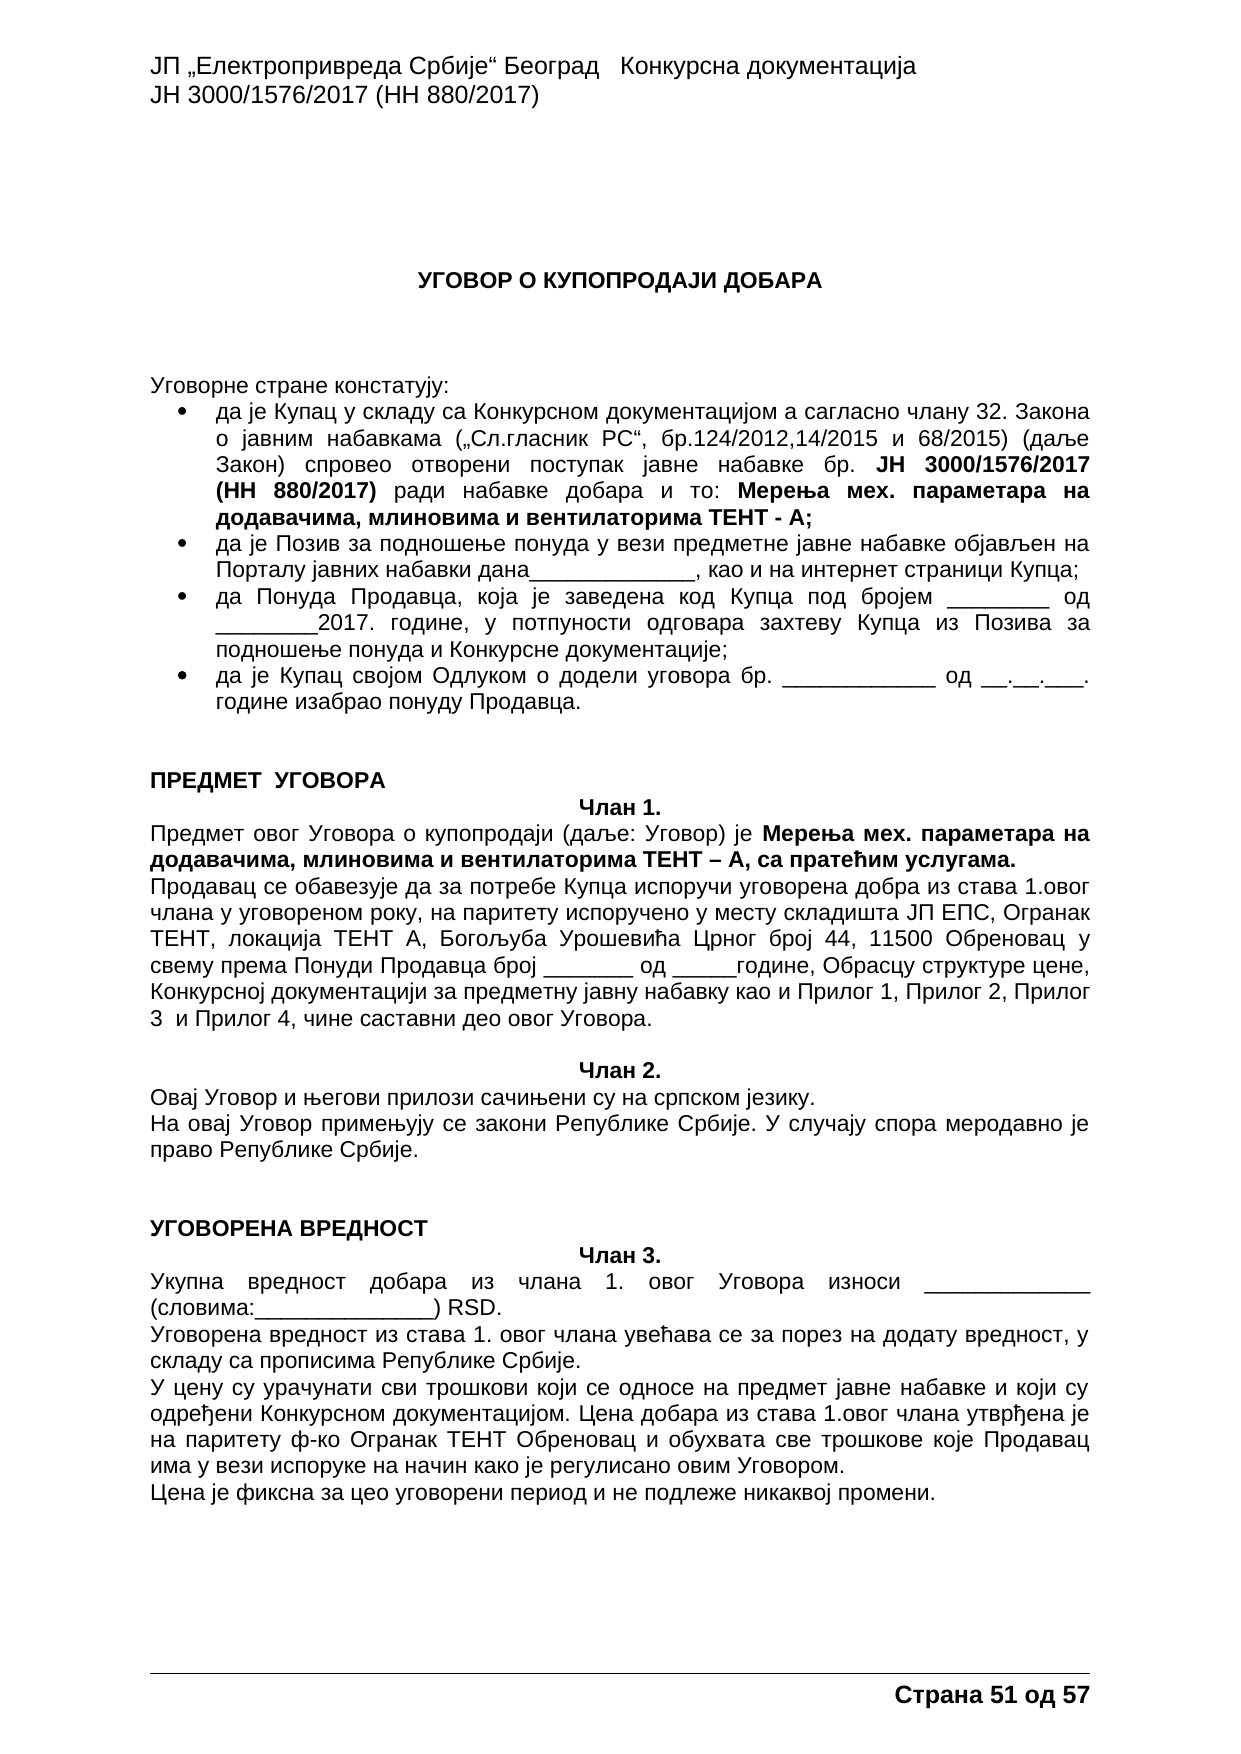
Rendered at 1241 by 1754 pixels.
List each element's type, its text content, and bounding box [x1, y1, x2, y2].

text Овај Уговор и његови прилози сачињени су на српском језику. [150, 1083, 1090, 1110]
text Предмет овог Уговора о купопродаји (даље: Уговор) је Мерења мех. параметара на додавачима, млиновима и вентилаторима ТЕНТ – А, са пратећим услугама. [150, 820, 1090, 873]
text У цену су урачунати сви трошкови који се односе на предмет јавне набавке и који су одређени Конкурсном документацијом. Цена добара из става 1.овог члана утврђена је на паритету ф-ко Огранак ТЕНТ Обреновац и обухвата све трошкове које Продавац има у вези испоруке на начин како је регулисано овим Уговором. [150, 1373, 1090, 1479]
text ПРЕДМЕТ УГОВОРА [150, 767, 1090, 794]
text Укупна вредност добара из члана 1. овог Уговора износи _____________ (словима:______________) RSD. [150, 1268, 1090, 1321]
text Члан 2. [150, 1057, 1090, 1083]
text Члан 1. [150, 794, 1090, 820]
text да је Купац својом Одлуком о додели уговора бр. ____________ од __.__.___. године изабрао понуду Продавца. [178, 662, 1090, 714]
text Продавац се обавезује да за потребе Купца испоручи уговорена добра из става 1.овог члана у уговореном року, на паритету испоручено у месту складишта ЈП ЕПС, Огранак ТЕНТ, локација ТЕНТ А, Богољуба Урошевића Црног број 44, 11500 Обреновац у свему према Понуди Продавца број _______ од _____године, Обрасцу структуре цене, Конкурсној документацији за предметну јавну набавку као и Прилог 1, Прилог 2, Прилог 3 и Прилог 4, чине саставни део овог Уговора. [150, 873, 1090, 1031]
text да је Позив за подношење понуда у вези предметне јавне набавке објављен на Порталу јавних набавки дана_____________, као и на интернет страници Купца; [178, 530, 1090, 583]
text На овај Уговор примењују се закони Републике Србије. У случају спора меродавно је право Републике Србије. [150, 1110, 1090, 1163]
text да Понуда Продавца, која је заведена код Купца под бројем ________ од ________2017. године, у потпуности одговара захтеву Купца из Позива за подношење понуда и Конкурсне документације; [178, 583, 1090, 662]
text Уговорне стране констатују: [150, 372, 1090, 398]
text Цeнa је фиксна за цео уговорени период и не подлеже никаквој промени. [150, 1479, 1090, 1505]
text УГОВОР О КУПОПРОДАЈИ ДОБАРА [150, 267, 1090, 293]
text Уговорена вредност из става 1. овог члана увећава се за порез на додату вредност, у складу са прописима Републике Србије. [150, 1321, 1090, 1373]
text УГОВОРЕНА ВРЕДНОСТ [150, 1215, 1090, 1242]
text да је Купац у складу са Конкурсном документацијом а сагласно члану 32. Закона о јавним набавкама („Сл.гласник РС“, бр.124/2012,14/2015 и 68/2015) (даље Закон) спровео отворени поступак јавне набавке бр. ЈН 3000/1576/2017 (НН 880/2017) ради набавке добара и то: Мерења мех. параметара на додавачима, млиновима и вентилаторима ТЕНТ - А; [178, 398, 1090, 530]
text Члан 3. [150, 1242, 1090, 1268]
